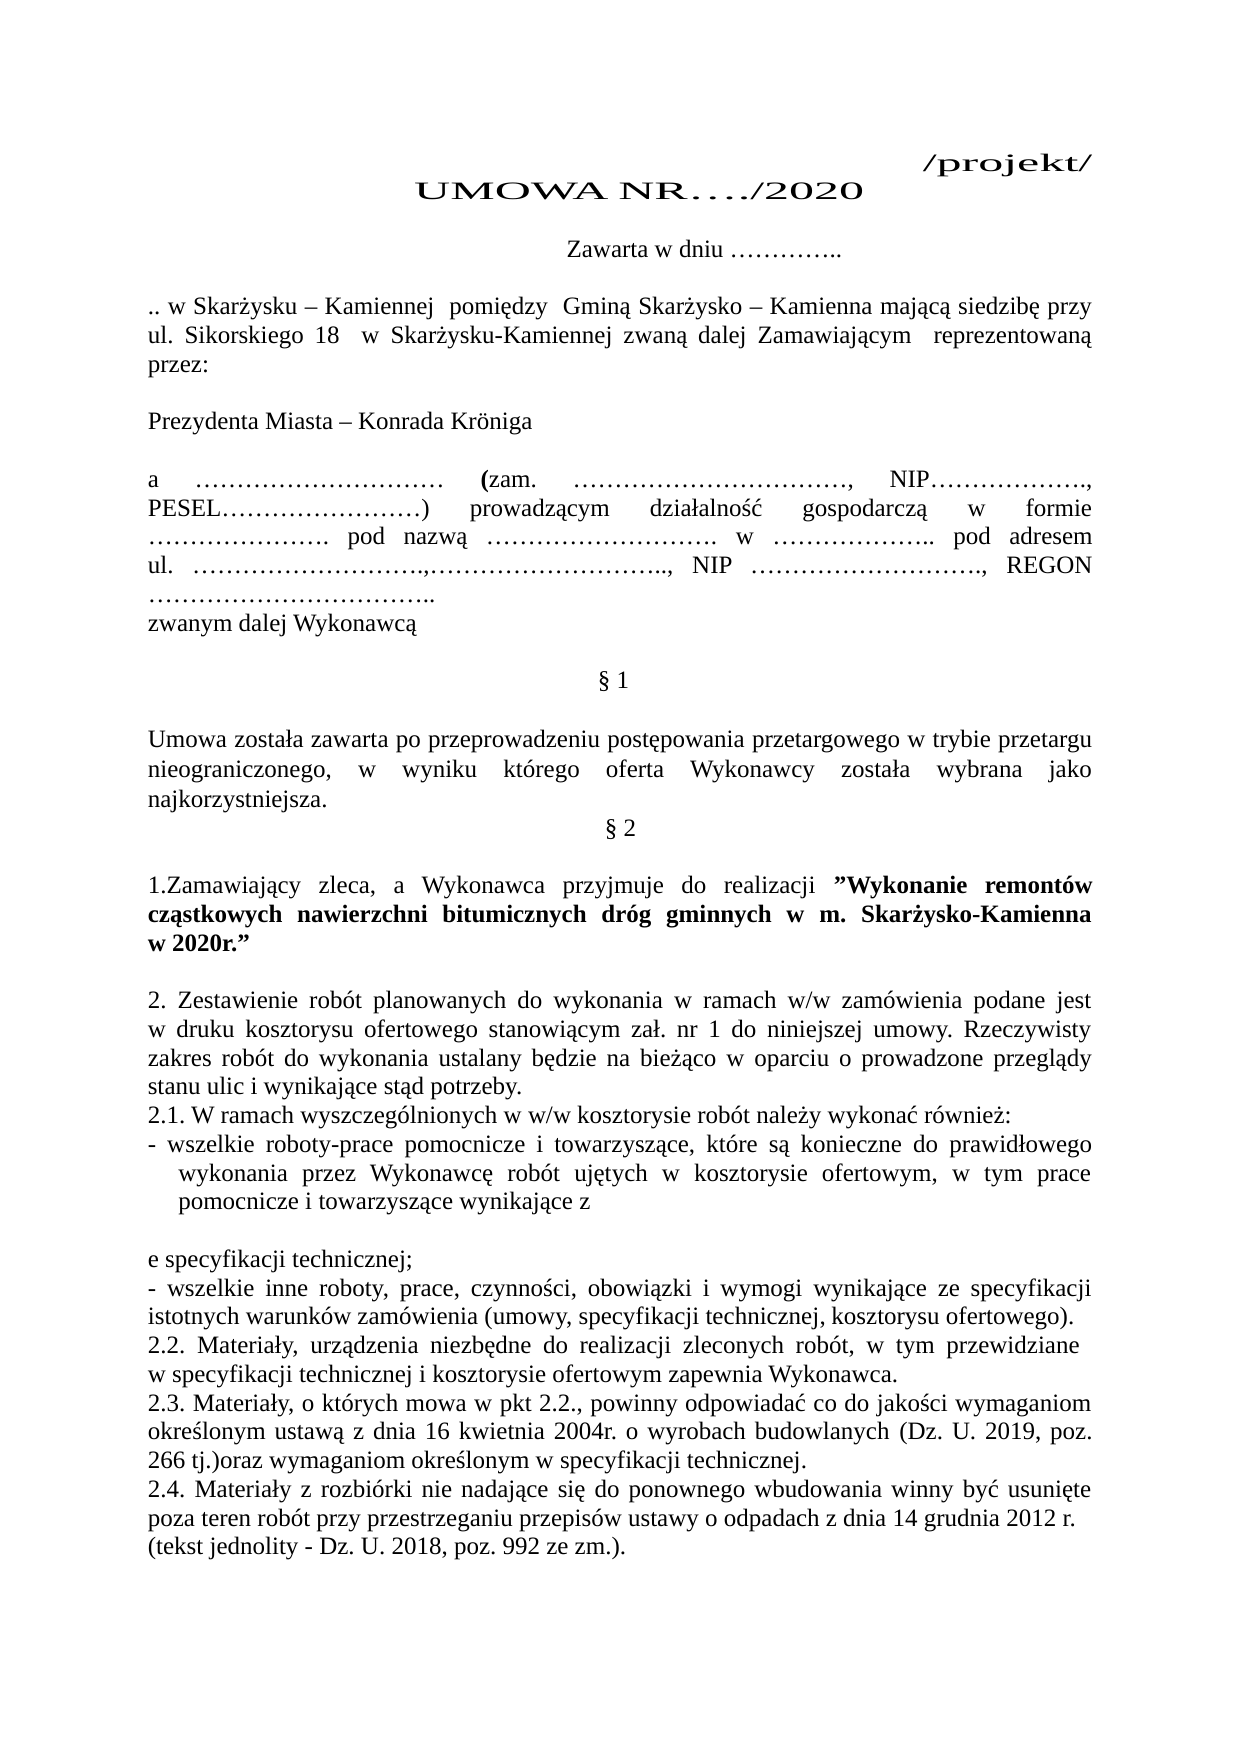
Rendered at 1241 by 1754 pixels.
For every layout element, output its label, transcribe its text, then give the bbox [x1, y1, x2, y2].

text /projekt/ [148, 148, 1093, 176]
text 2.1. W ramach wyszczególnionych w w/w kosztorysie robót należy wykonać również: [148, 1100, 1093, 1129]
text .. w Skarżysku – Kamiennej pomiędzy Gminą Skarżysko – Kamienna mającą siedzibę przy ul. Sikorskiego 18 w Skarżysku-Kamiennej zwaną dalej Zamawiającym reprezentowaną przez: [148, 291, 1093, 378]
text UMOWA NR…./2020 [185, 176, 1093, 205]
text - wszelkie roboty-prace pomocnicze i towarzyszące, które są konieczne do prawidłowego wykonania przez Wykonawcę robót ujętych w kosztorysie ofertowym, w tym prace pomocnicze i towarzyszące wynikające z [148, 1129, 1093, 1215]
text a ………………………… (zam. ……………………………, NIP………………., PESEL……………………) prowadzącym działalność gospodarczą w formie …………………. pod nazwą ………………………. w ……………….. pod adresem ul. ……………………….,……………………….., NIP ………………………., REGON …………………………….. [148, 464, 1093, 608]
text (tekst jednolity - Dz. U. 2018, poz. 992 ze zm.). [148, 1531, 1093, 1560]
text § 2 [148, 813, 1093, 841]
text - wszelkie inne roboty, prace, czynności, obowiązki i wymogi wynikające ze specyfikacji istotnych warunków zamówienia (umowy, specyfikacji technicznej, kosztorysu ofertowego). [148, 1273, 1093, 1330]
text 2.3. Materiały, o których mowa w pkt 2.2., powinny odpowiadać co do jakości wymaganiom określonym ustawą z dnia 16 kwietnia 2004r. o wyrobach budowlanych (Dz. U. 2019, poz. 266 tj.)oraz wymaganiom określonym w specyfikacji technicznej. [148, 1388, 1093, 1474]
text 2.2. Materiały, urządzenia niezbędne do realizacji zleconych robót, w tym przewidziane w specyfikacji technicznej i kosztorysie ofertowym zapewnia Wykonawca. [148, 1330, 1093, 1388]
text 1.Zamawiający zleca, a Wykonawca przyjmuje do realizacji ”Wykonanie remontów cząstkowych nawierzchni bitumicznych dróg gminnych w m. Skarżysko-Kamienna w 2020r.” [148, 870, 1093, 956]
text e specyfikacji technicznej; [148, 1244, 1093, 1273]
text 2. Zestawienie robót planowanych do wykonania w ramach w/w zamówienia podane jest w druku kosztorysu ofertowego stanowiącym zał. nr 1 do niniejszej umowy. Rzeczywisty zakres robót do wykonania ustalany będzie na bieżąco w oparciu o prowadzone przeglądy stanu ulic i wynikające stąd potrzeby. [148, 985, 1093, 1100]
text Umowa została zawarta po przeprowadzeniu postępowania przetargowego w trybie przetargu nieograniczonego, w wyniku którego oferta Wykonawcy została wybrana jako najkorzystniejsza. [148, 723, 1093, 813]
text zwanym dalej Wykonawcą [148, 608, 1093, 636]
text § 1 [177, 665, 1093, 694]
text Zawarta w dniu ………….. [148, 234, 1093, 263]
text 2.4. Materiały z rozbiórki nie nadające się do ponownego wbudowania winny być usunięte poza teren robót przy przestrzeganiu przepisów ustawy o odpadach z dnia 14 grudnia 2012 r. [148, 1474, 1093, 1531]
text Prezydenta Miasta – Konrada Kröniga [148, 406, 1093, 435]
